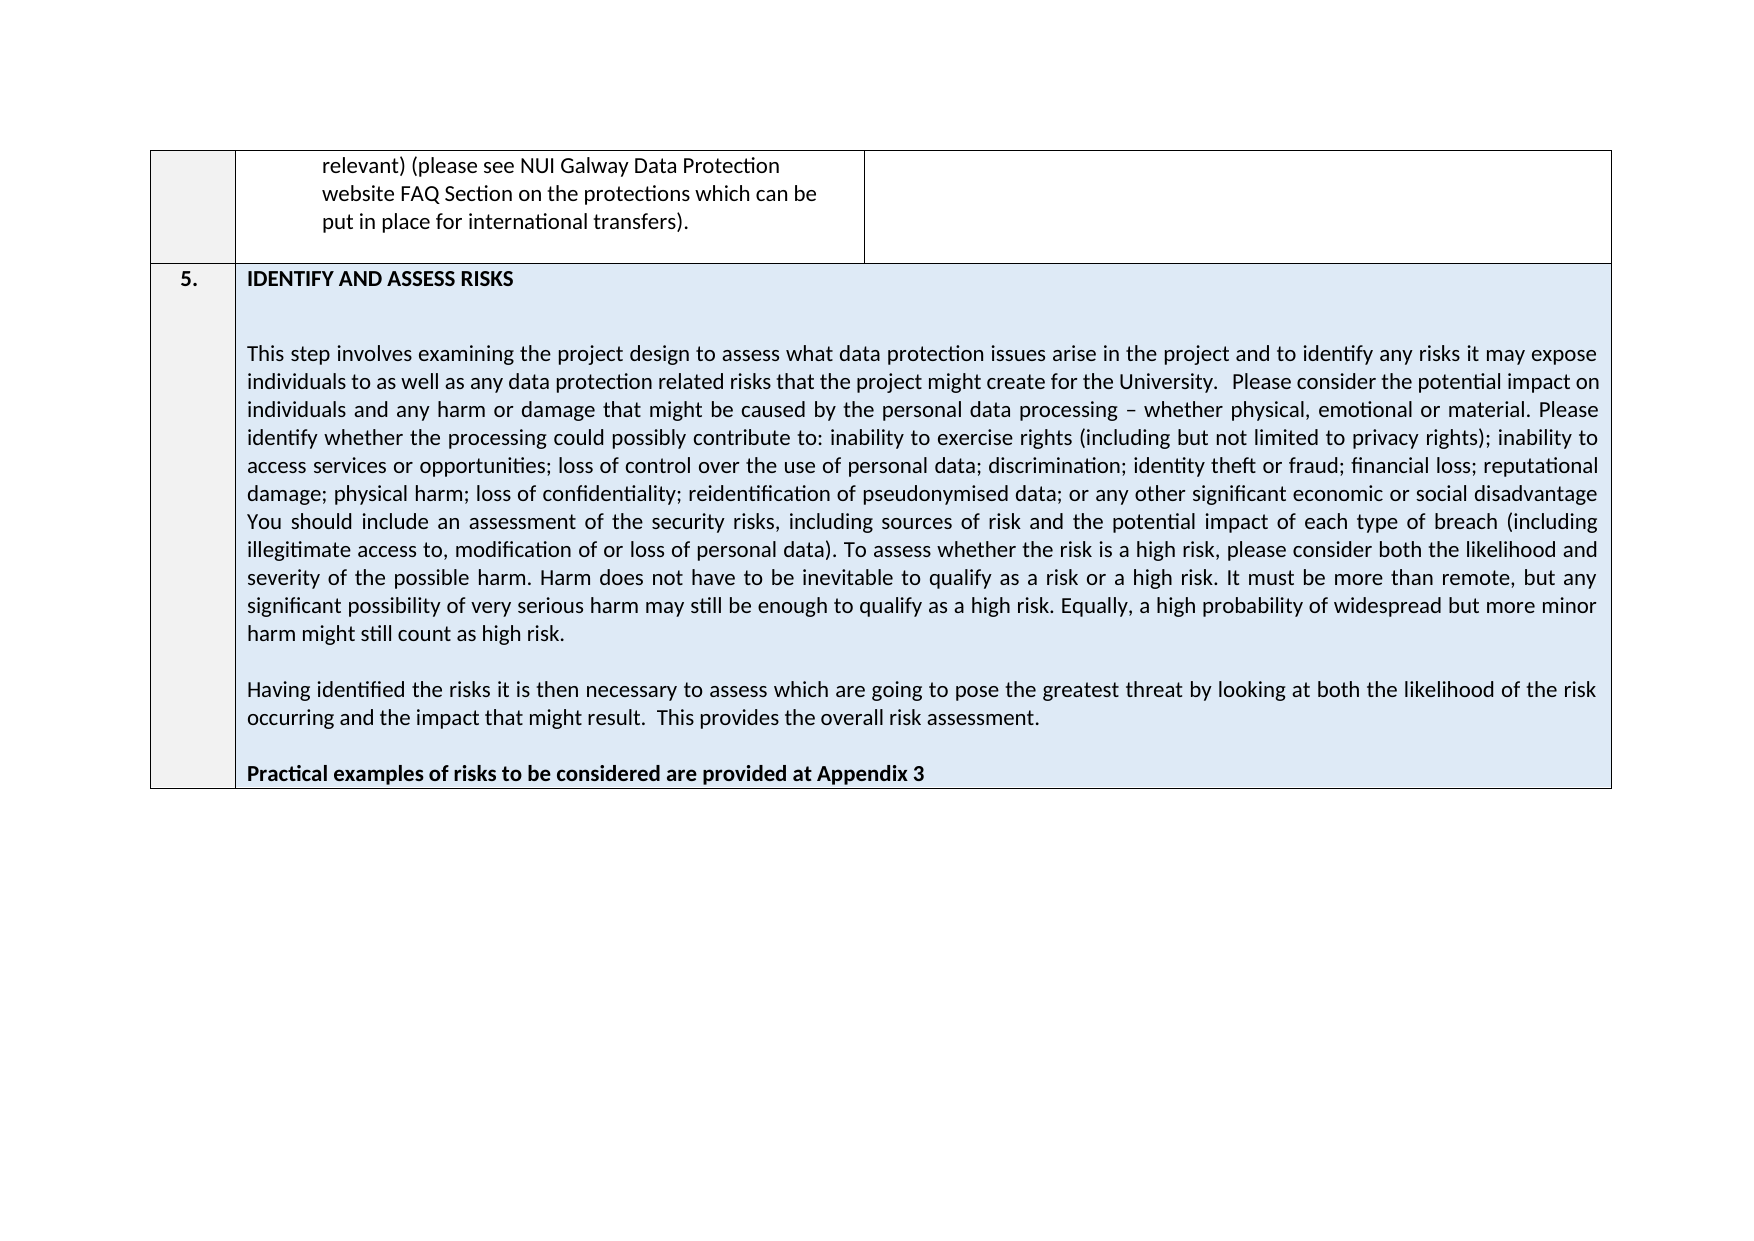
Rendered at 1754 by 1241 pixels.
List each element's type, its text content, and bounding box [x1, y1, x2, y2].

table_cell [865, 151, 1611, 263]
table_cell [151, 151, 235, 263]
table_cell [151, 264, 235, 787]
table_cell IDENTIFY AND ASSESS RISKS This step involves examining the project design to assess what data protection issues arise in the project and to identify any risks it may expose individuals to as well as any data protection related risks that the project might create for the University. Please consider the potential impact on individuals and any harm or damage that might be caused by the personal data processing – whether physical, emotional or material. Please identify whether the processing could possibly contribute to: inability to exercise rights (including but not limited to privacy rights); inability to access services or opportunities; loss of control over the use of personal data; discrimination; identity theft or fraud; financial loss; reputational damage; physical harm; loss of confidentiality; reidentification of pseudonymised data; or any other significant economic or social disadvantage You should include an assessment of the security risks, including sources of risk and the potential impact of each type of breach (including illegitimate access to, modification of or loss of personal data). To assess whether the risk is a high risk, please consider both the likelihood and severity of the possible harm. Harm does not have to be inevitable to qualify as a risk or a high risk. It must be more than remote, but any significant possibility of very serious harm may still be enough to qualify as a high risk. Equally, a high probability of widespread but more minor harm might still count as high risk. Having identified the risks it is then necessary to assess which are going to pose the greatest threat by looking at both the likelihood of the risk occurring and the impact that might result. This provides the overall risk assessment. Practical examples of risks to be considered are provided at Appendix 3 [236, 264, 1611, 787]
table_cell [236, 151, 864, 263]
